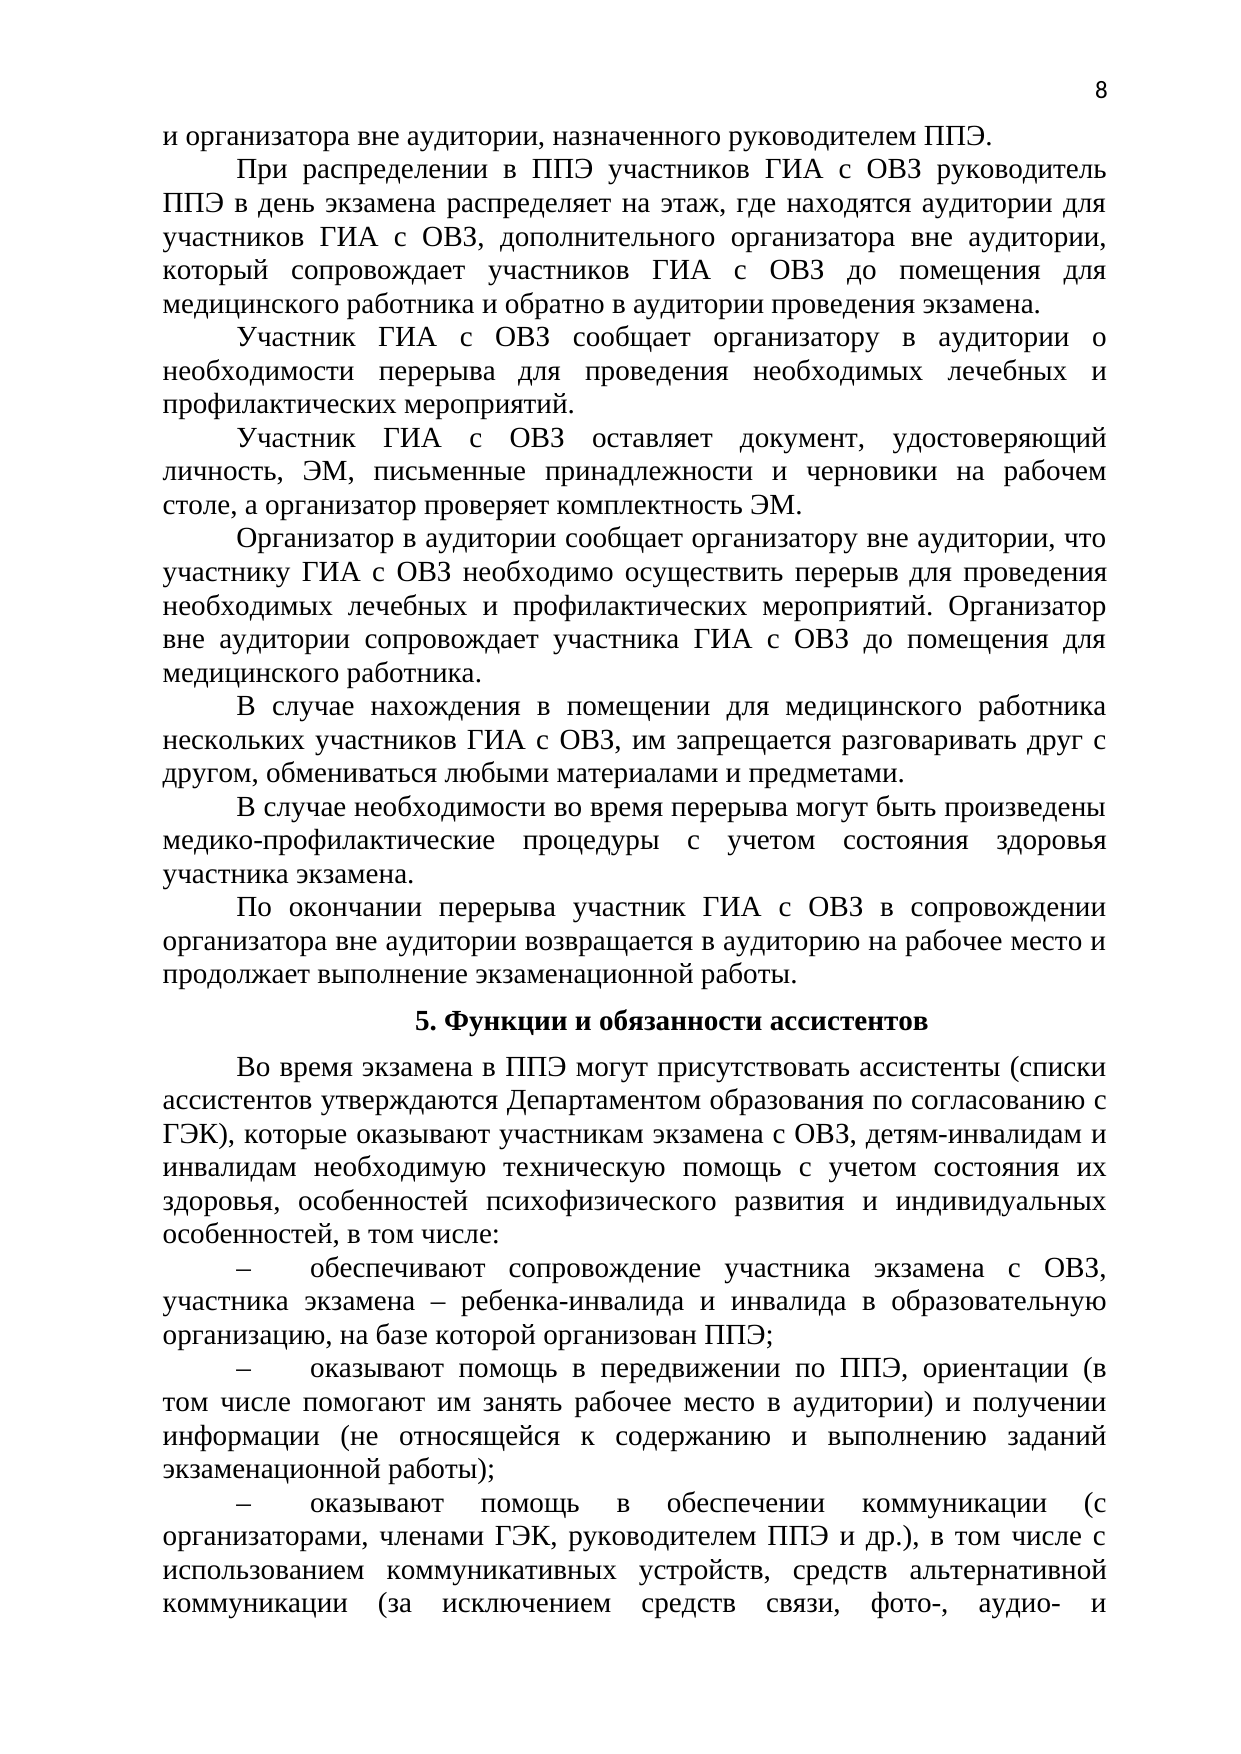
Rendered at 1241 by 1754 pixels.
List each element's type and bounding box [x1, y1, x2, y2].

table_header [151, 118, 1118, 1619]
